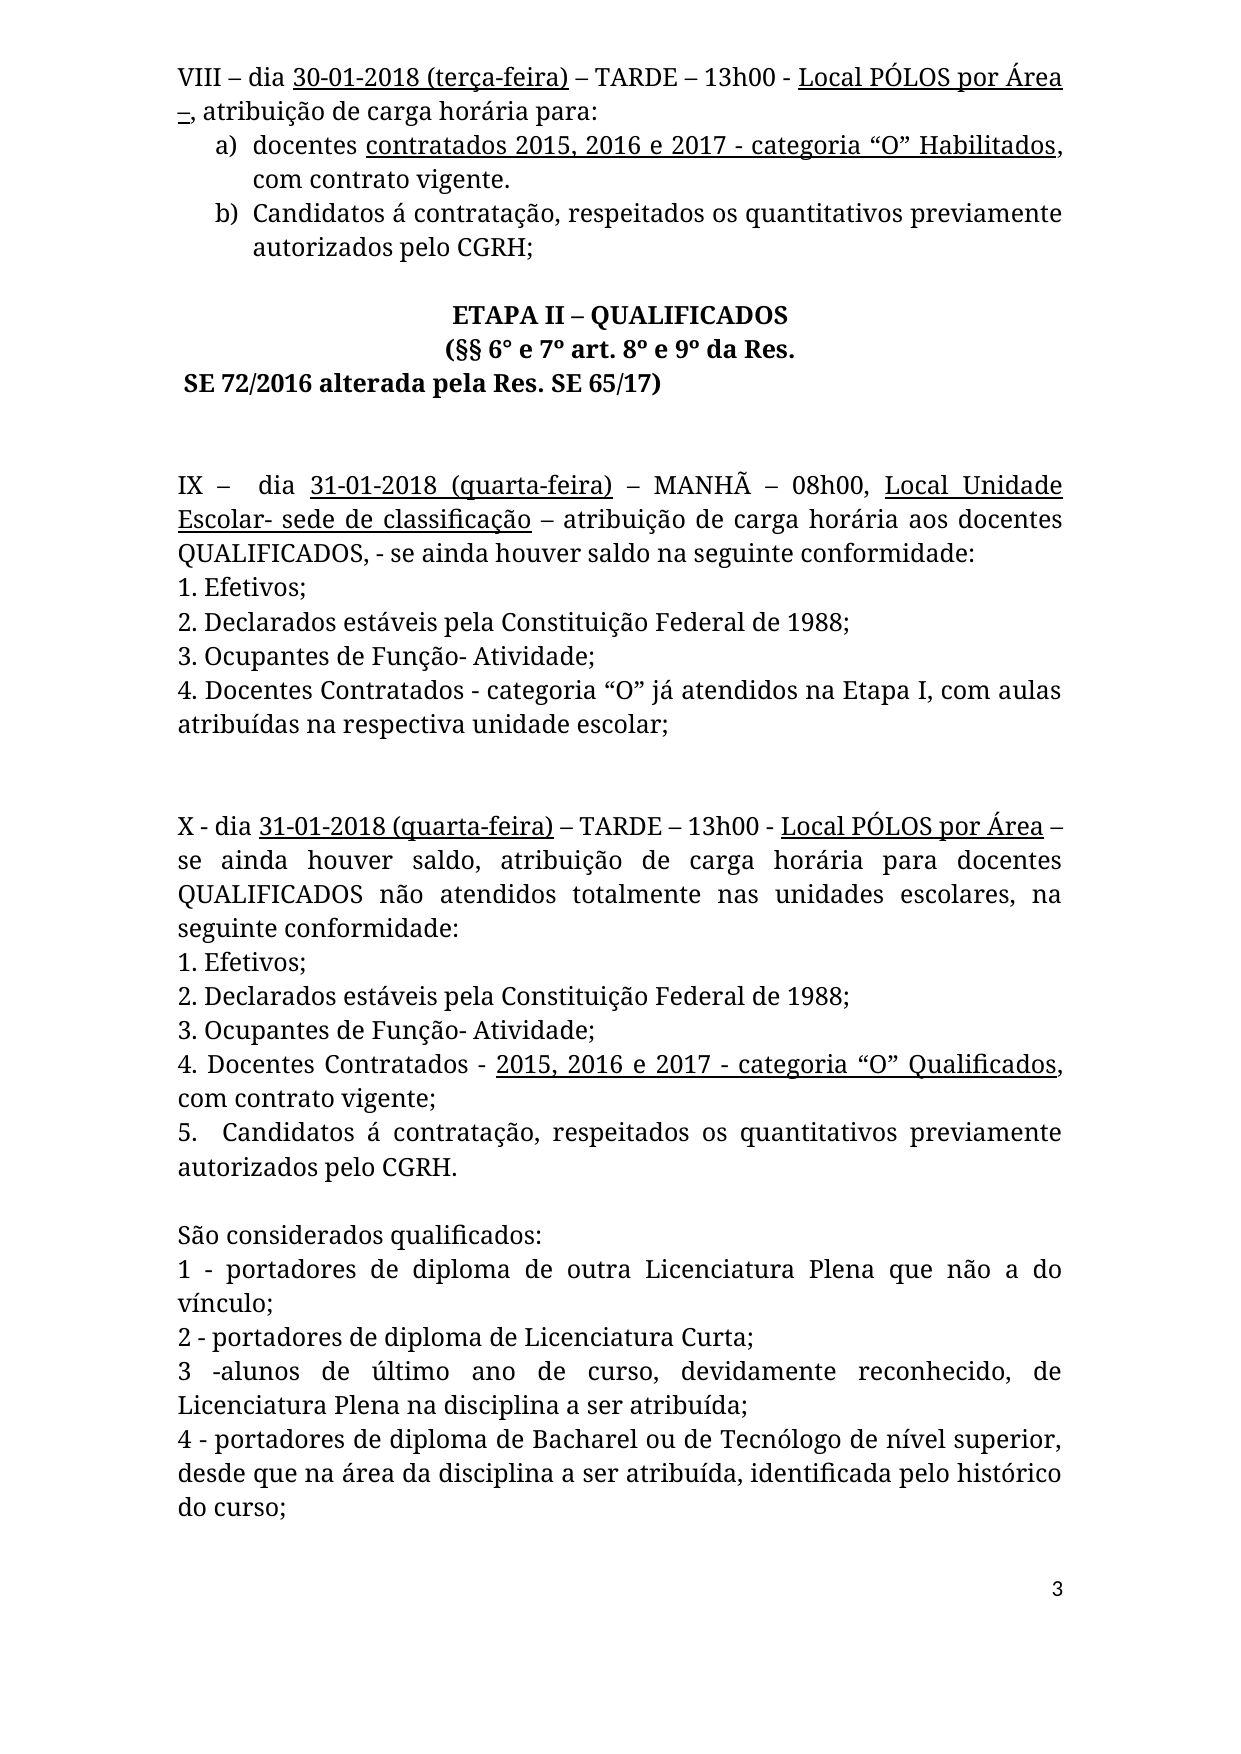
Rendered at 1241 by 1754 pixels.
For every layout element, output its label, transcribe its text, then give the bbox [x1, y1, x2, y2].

text X - dia 31-01-2018 (quarta-feira) – TARDE – 13h00 - Local PÓLOS por Área – se ainda houver saldo, atribuição de carga horária para docentes QUALIFICADOS não atendidos totalmente nas unidades escolares, na seguinte conformidade: [177, 808, 1063, 945]
list docentes contratados 2015, 2016 e 2017 - categoria “O” Habilitados, com contrato vigente. [215, 127, 1063, 195]
text 4 - portadores de diploma de Bacharel ou de Tecnólogo de nível superior, desde que na área da disciplina a ser atribuída, identificada pelo histórico do curso; [177, 1422, 1063, 1524]
text 3. Ocupantes de Função- Atividade; [177, 638, 1063, 672]
text 4. Docentes Contratados - categoria “O” já atendidos na Etapa I, com aulas atribuídas na respectiva unidade escolar; [177, 672, 1063, 740]
text 4. Docentes Contratados - 2015, 2016 e 2017 - categoria “O” Qualificados, com contrato vigente; [177, 1047, 1063, 1115]
text 3. Ocupantes de Função- Atividade; [177, 1013, 1063, 1047]
text 1. Efetivos; [177, 570, 1063, 604]
text IX – dia 31-01-2018 (quarta-feira) – MANHÃ – 08h00, Local Unidade Escolar- sede de classificação – atribuição de carga horária aos docentes QUALIFICADOS, - se ainda houver saldo na seguinte conformidade: [177, 468, 1063, 570]
list Candidatos á contratação, respeitados os quantitativos previamente autorizados pelo CGRH; [215, 195, 1063, 263]
text 2. Declarados estáveis pela Constituição Federal de 1988; [177, 979, 1063, 1013]
text 2 - portadores de diploma de Licenciatura Curta; [177, 1319, 1063, 1353]
text 1 - portadores de diploma de outra Licenciatura Plena que não a do vínculo; [177, 1251, 1063, 1319]
text 5. Candidatos á contratação, respeitados os quantitativos previamente autorizados pelo CGRH. [177, 1115, 1063, 1183]
text VIII – dia 30-01-2018 (terça-feira) – TARDE – 13h00 - Local PÓLOS por Área –, atribuição de carga horária para: [177, 59, 1063, 127]
text ETAPA II – QUALIFICADOS [177, 298, 1063, 332]
text 2. Declarados estáveis pela Constituição Federal de 1988; [177, 604, 1063, 638]
text São considerados qualificados: [177, 1217, 1063, 1251]
text (§§ 6° e 7º art. 8º e 9º da Res. [177, 332, 1063, 366]
text SE 72/2016 alterada pela Res. SE 65/17) [177, 366, 1063, 400]
text 1. Efetivos; [177, 945, 1063, 979]
text 3 -alunos de último ano de curso, devidamente reconhecido, de Licenciatura Plena na disciplina a ser atribuída; [177, 1353, 1063, 1422]
